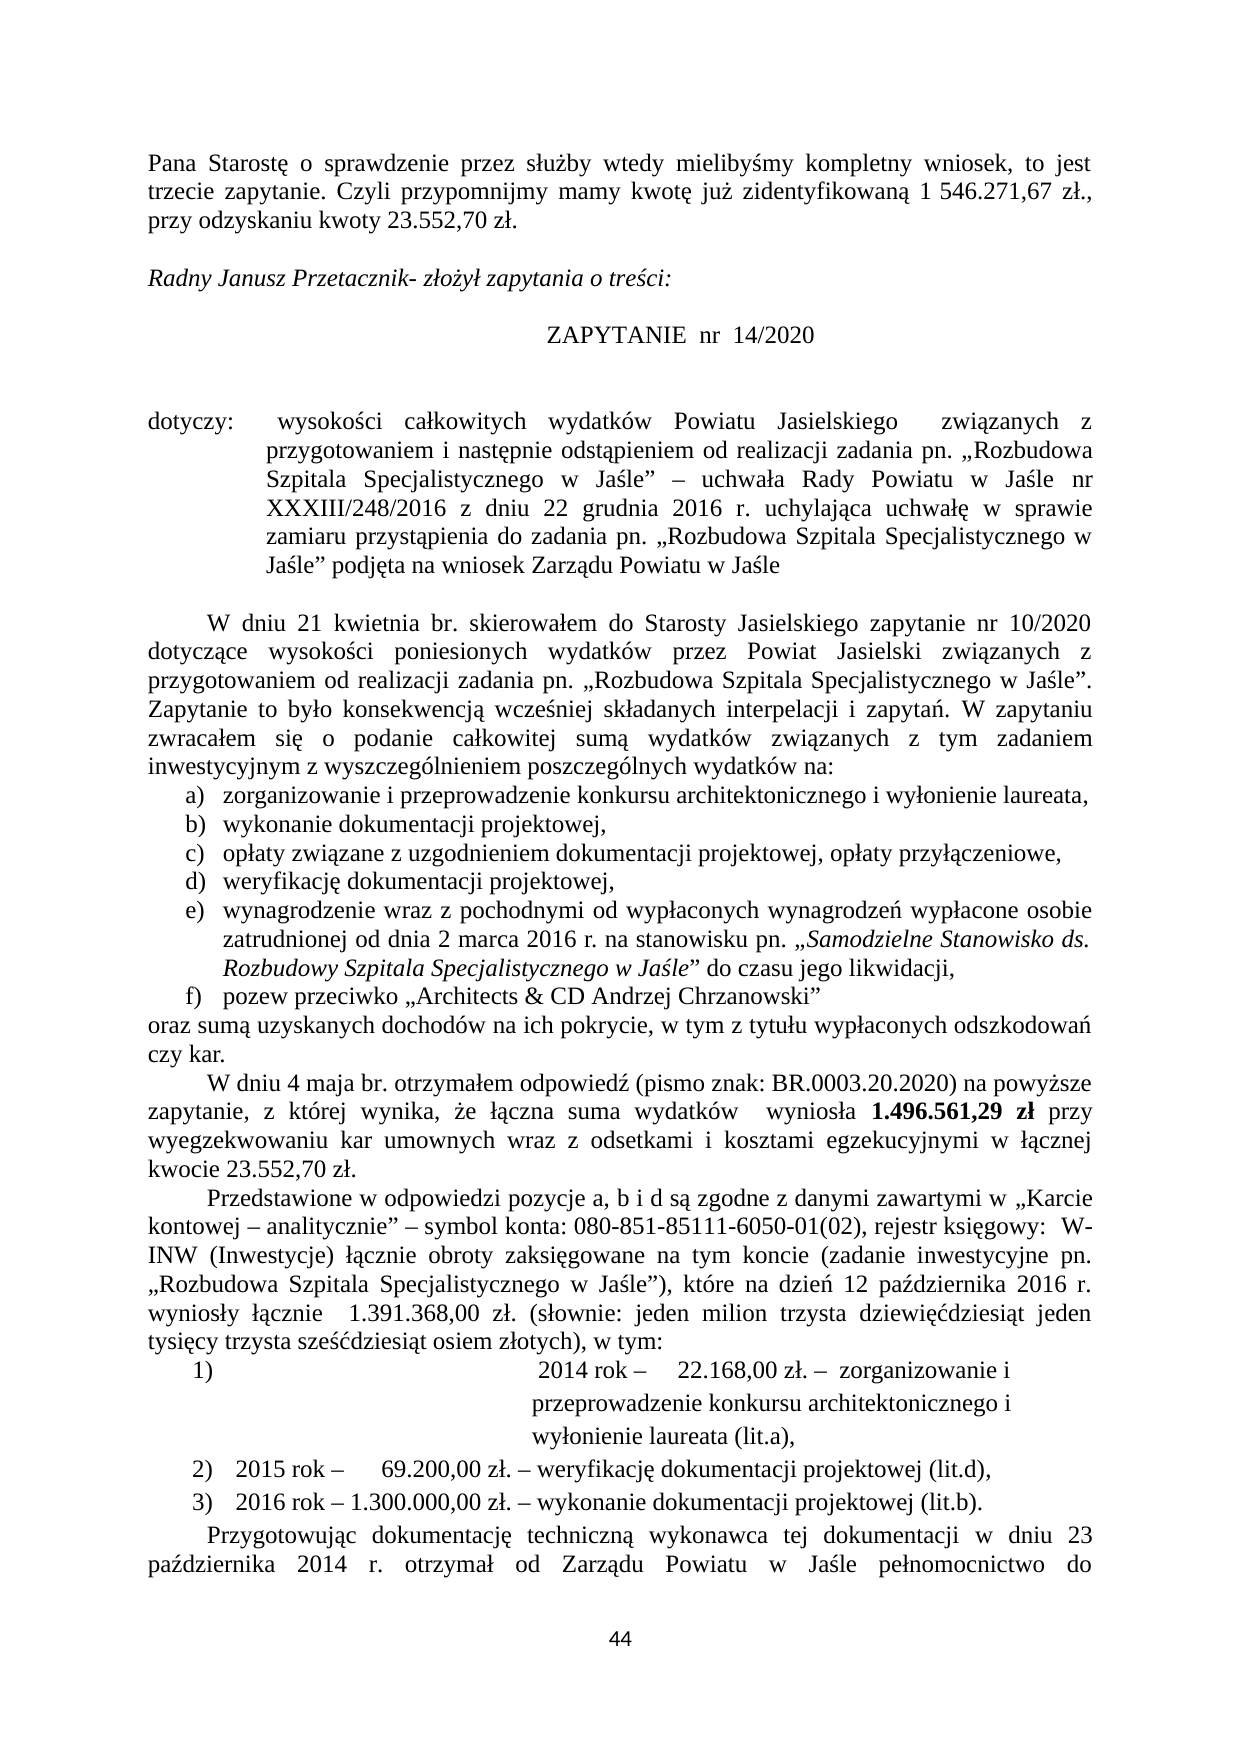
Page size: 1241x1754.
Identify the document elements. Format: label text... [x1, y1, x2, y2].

text Radny Janusz Przetacznik- złożył zapytania o treści: [148, 263, 1093, 291]
text W dniu 4 maja br. otrzymałem odpowiedź (pismo znak: BR.0003.20.2020) na powyższe zapytanie, z której wynika, że łączna suma wydatków wyniosła 1.496.561,29 zł przy wyegzekwowaniu kar umownych wraz z odsetkami i kosztami egzekucyjnymi w łącznej kwocie 23.552,70 zł. [148, 1068, 1093, 1183]
list weryfikację dokumentacji projektowej, [185, 866, 1093, 895]
list pozew przeciwko „Architects & CD Andrzej Chrzanowski” [185, 981, 1093, 1010]
list 2016 rok – 1.300.000,00 zł. – wykonanie dokumentacji projektowej (lit.b). [192, 1487, 1093, 1516]
text ZAPYTANIE nr 14/2020 [546, 320, 1093, 349]
text Przedstawione w odpowiedzi pozycje a, b i d są zgodne z danymi zawartymi w „Karcie kontowej – analitycznie” – symbol konta: 080-851-85111-6050-01(02), rejestr księgowy: W-INW (Inwestycje) łącznie obroty zaksięgowane na tym koncie (zadanie inwestycyjne pn. „Rozbudowa Szpitala Specjalistycznego w Jaśle”), które na dzień 12 października 2016 r. wyniosły łącznie 1.391.368,00 zł. (słownie: jeden milion trzysta dziewięćdziesiąt jeden tysięcy trzysta sześćdziesiąt osiem złotych), w tym: [148, 1183, 1093, 1355]
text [148, 1520, 1093, 1578]
list 2015 rok – 69.200,00 zł. – weryfikację dokumentacji projektowej (lit.d), [192, 1454, 1093, 1483]
text oraz sumą uzyskanych dochodów na ich pokrycie, w tym z tytułu wypłaconych odszkodowań czy kar. [148, 1010, 1093, 1068]
text W dniu 21 kwietnia br. skierowałem do Starosty Jasielskiego zapytanie nr 10/2020 dotyczące wysokości poniesionych wydatków przez Powiat Jasielski związanych z przygotowaniem od realizacji zadania pn. „Rozbudowa Szpitala Specjalistycznego w Jaśle”. Zapytanie to było konsekwencją wcześniej składanych interpelacji i zapytań. W zapytaniu zwracałem się o podanie całkowitej sumą wydatków związanych z tym zadaniem inwestycyjnym z wyszczególnieniem poszczególnych wydatków na: [148, 608, 1093, 780]
list wynagrodzenie wraz z pochodnymi od wypłaconych wynagrodzeń wypłacone osobie zatrudnionej od dnia 2 marca 2016 r. na stanowisku pn. „Samodzielne Stanowisko ds. Rozbudowy Szpitala Specjalistycznego w Jaśle” do czasu jego likwidacji, [185, 895, 1093, 981]
list zorganizowanie i przeprowadzenie konkursu architektonicznego i wyłonienie laureata, [185, 780, 1093, 809]
list wykonanie dokumentacji projektowej, [185, 809, 1093, 838]
text dotyczy: wysokości całkowitych wydatków Powiatu Jasielskiego związanych z przygotowaniem i następnie odstąpieniem od realizacji zadania pn. „Rozbudowa Szpitala Specjalistycznego w Jaśle” – uchwała Rady Powiatu w Jaśle nr XXXIII/248/2016 z dniu 22 grudnia 2016 r. uchylająca uchwałę w sprawie zamiaru przystąpienia do zadania pn. „Rozbudowa Szpitala Specjalistycznego w Jaśle” podjęta na wniosek Zarządu Powiatu w Jaśle [148, 406, 1093, 579]
list opłaty związane z uzgodnieniem dokumentacji projektowej, opłaty przyłączeniowe, [185, 838, 1093, 866]
list 2014 rok – 22.168,00 zł. – zorganizowanie i przeprowadzenie konkursu architektonicznego i wyłonienie laureata (lit.a), [192, 1355, 1093, 1450]
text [148, 148, 1093, 234]
